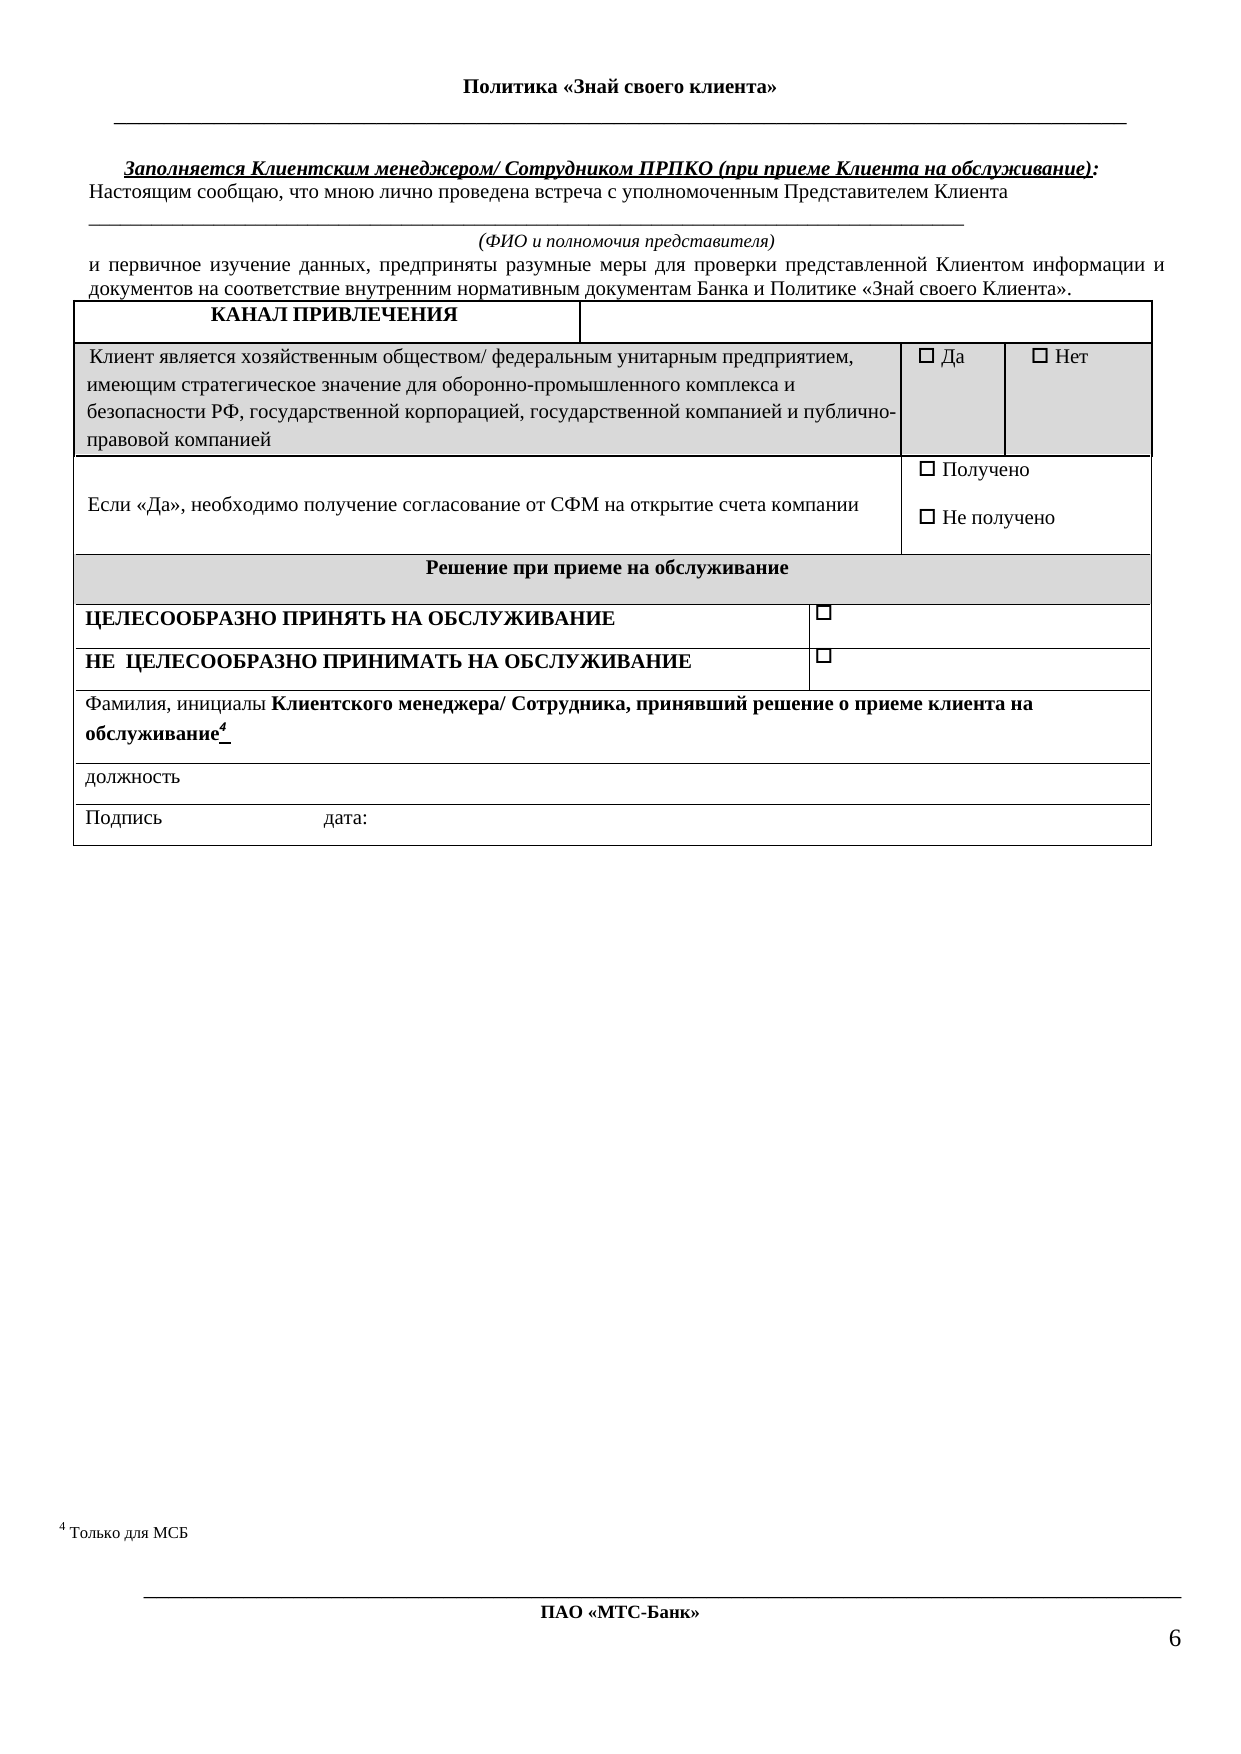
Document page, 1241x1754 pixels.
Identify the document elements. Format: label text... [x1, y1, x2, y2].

table_header КАНАЛ ПРИВЛЕЧЕНИЯ [75, 302, 579, 342]
text Настоящим сообщаю, что мною лично проведена встреча с уполномоченным Представителем Клиента [89, 179, 1166, 203]
text и первичное изучение данных, предприняты разумные меры для проверки представленной Клиентом информации и документов на соответствие внутренним нормативным документам Банка и Политике «Знай своего Клиента». [89, 252, 1166, 300]
table_cell ЦЕЛЕСООБРАЗНО ПРИНЯТЬ НА ОБСЛУЖИВАНИЕ [74, 604, 809, 648]
table_cell Если «Да», необходимо получение согласование от СФМ на открытие счета компании [74, 456, 901, 554]
table_cell Нет [1006, 344, 1151, 454]
table_cell [810, 604, 1151, 648]
table_cell Решение при приеме на обслуживание [74, 554, 1151, 604]
text (ФИО и полномочия представителя) [89, 228, 1166, 252]
table_cell Да [902, 344, 1004, 454]
table_cell [810, 648, 1151, 689]
table_cell Фамилия, инициалы Клиентского менеджера/ Сотрудника, принявший решение о приеме клиента на обслуживание [74, 690, 1151, 763]
table_cell должность [74, 763, 1151, 804]
table_header [581, 302, 1151, 342]
table_cell НЕ ЦЕЛЕСООБРАЗНО ПРИНИМАТЬ НА ОБСЛУЖИВАНИЕ [74, 648, 809, 689]
table_cell Клиент является хозяйственным обществом/ федеральным унитарным предприятием, имеющим стратегическое значение для оборонно-промышленного комплекса и безопасности РФ, государственной корпорацией, государственной компанией и публично-правовой компанией [75, 344, 900, 454]
table_cell Подпись дата: [74, 804, 1151, 845]
text ____________________________________________________________________________________ [89, 203, 1166, 228]
text Заполняется Клиентским менеджером/ Сотрудником ПРПКО (при приеме Клиента на обслуживание): [59, 155, 1166, 179]
table_cell Получено Не получено [902, 455, 1151, 554]
